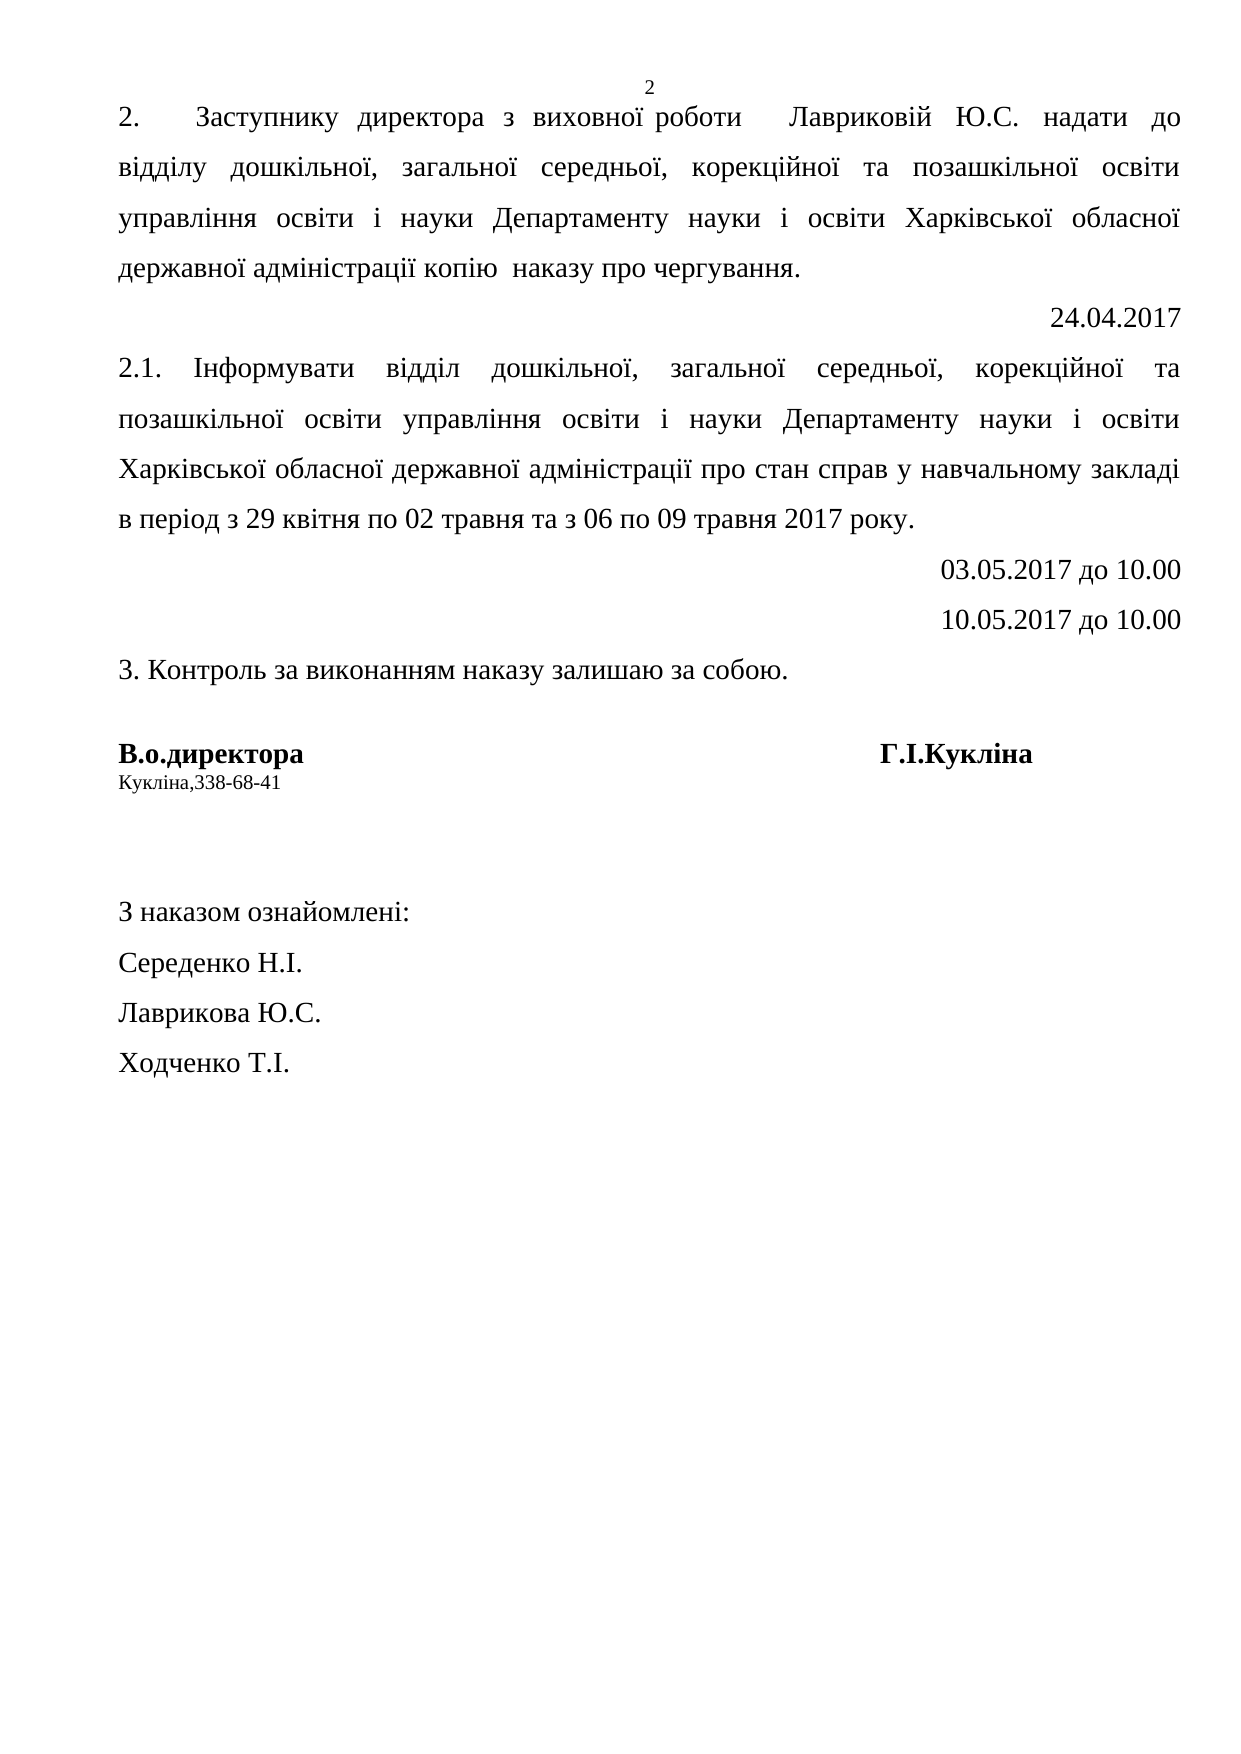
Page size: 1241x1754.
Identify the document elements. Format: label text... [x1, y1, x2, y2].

text Лаврикова Ю.С. [118, 995, 1181, 1029]
text 2. Заступнику директора з виховної роботи Лавриковій Ю.С. надати до відділу дошкільної, загальної середньої, корекційної та позашкільної освіти управління освіти і науки Департаменту науки і освіти Харківської обласної державної адміністрації копію наказу про чергування. [118, 99, 1181, 283]
text 2.1. Інформувати відділ дошкільної, загальної середньої, корекційної та позашкільної освіти управління освіти і науки Департаменту науки і освіти Харківської обласної державної адміністрації про стан справ у навчальному закладі в період з 29 квітня по 02 травня та з 06 по 09 травня 2017 року. [118, 351, 1181, 535]
text Середенко Н.І. [118, 945, 1181, 978]
text 3. Контроль за виконанням наказу залишаю за собою. [118, 652, 1181, 686]
text 10.05.2017 до 10.00 [118, 602, 1181, 636]
text З наказом ознайомлені: [118, 894, 1181, 928]
text Ходченко Т.І. [118, 1046, 1181, 1079]
text 03.05.2017 до 10.00 [118, 552, 1181, 585]
text Кукліна,338-68-41 [118, 770, 1181, 794]
text В.о.директора Г.І.Кукліна [118, 736, 1181, 770]
text 24.04.2017 [118, 300, 1181, 334]
